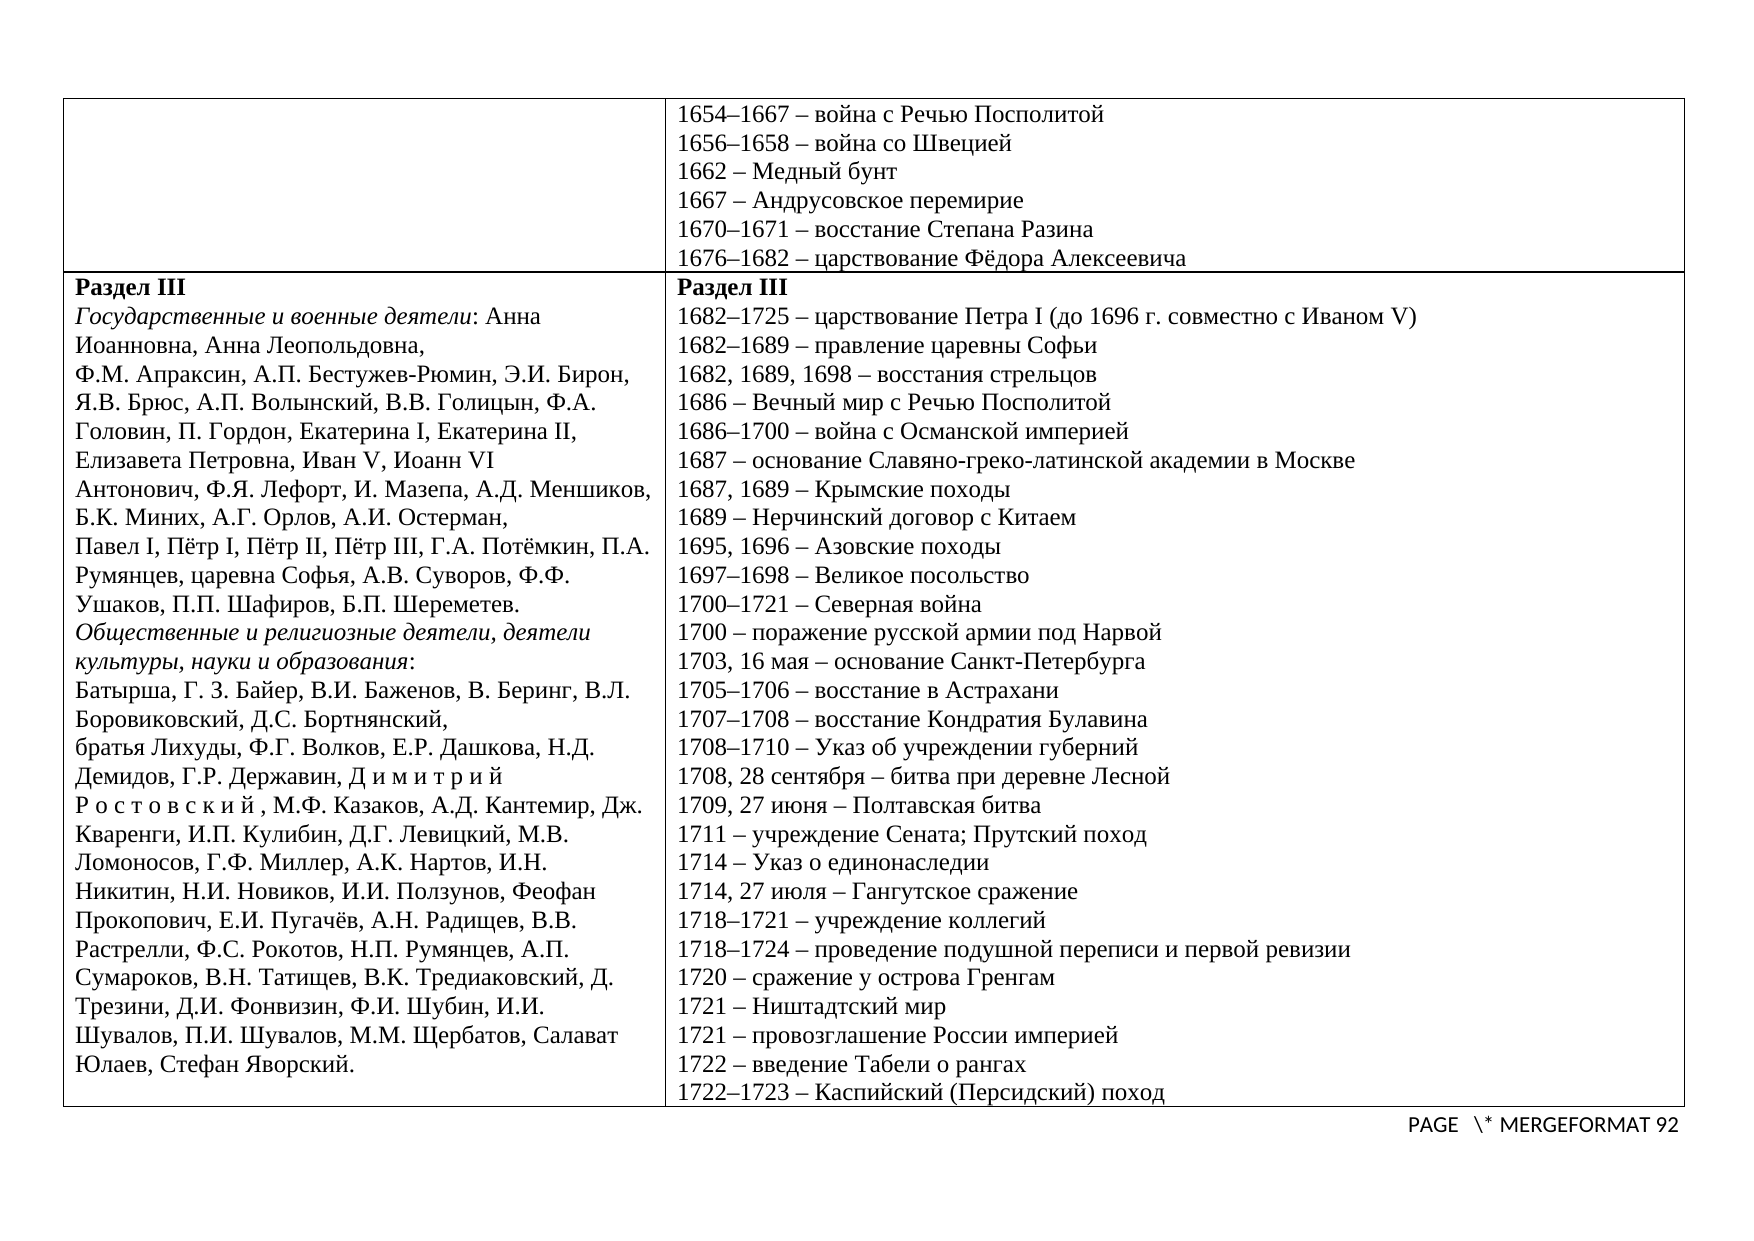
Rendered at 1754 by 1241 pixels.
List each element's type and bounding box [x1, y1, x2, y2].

table_cell [666, 99, 1684, 271]
table_cell [64, 99, 665, 271]
table_cell [666, 273, 1684, 1106]
table_cell [64, 273, 665, 1106]
